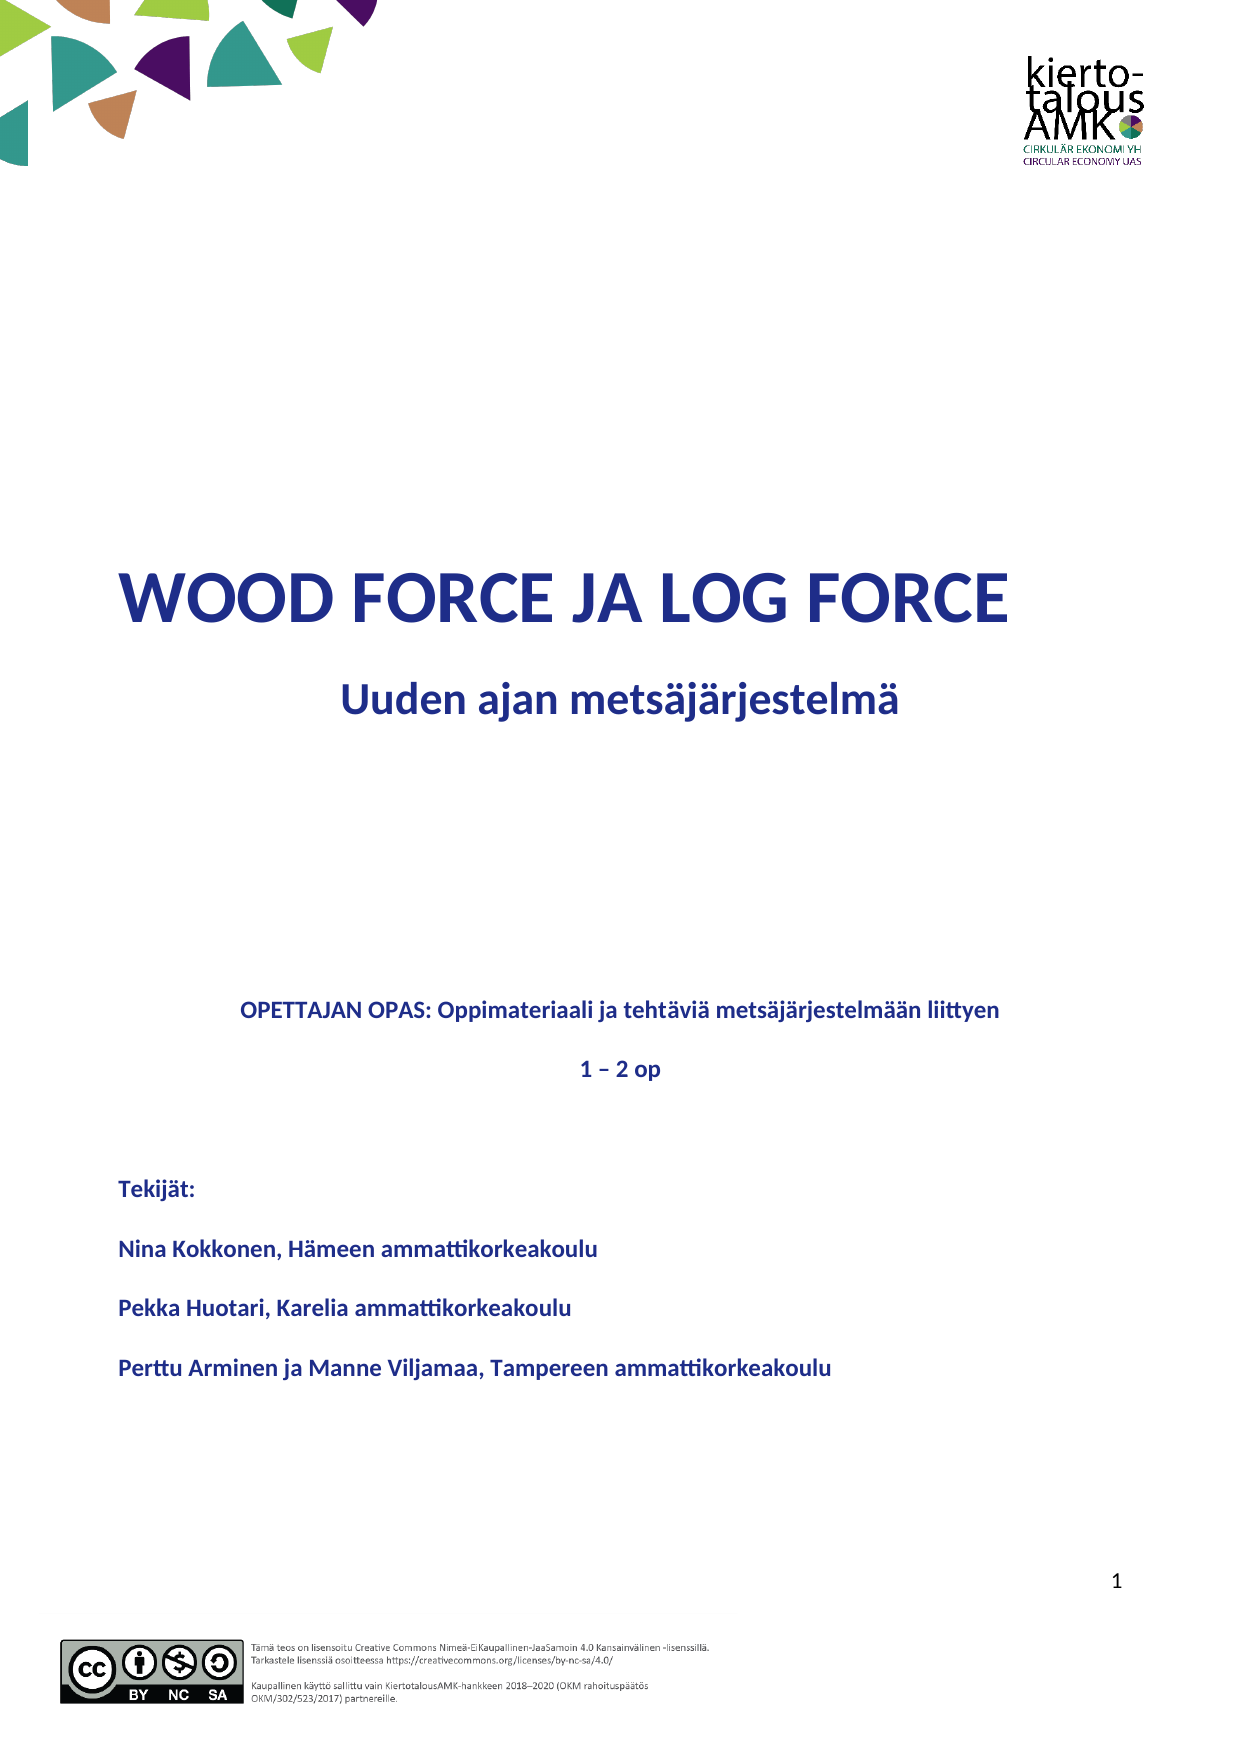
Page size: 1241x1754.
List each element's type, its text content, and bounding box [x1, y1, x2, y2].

text Pekka Huotari, Karelia ammattikorkeakoulu [118, 1292, 1122, 1323]
picture [0, 0, 378, 166]
text Uuden ajan metsäjärjestelmä [118, 670, 1122, 726]
text Perttu Arminen ja Manne Viljamaa, Tampereen ammattikorkeakoulu [118, 1352, 1122, 1383]
text WOOD FORCE JA LOG FORCE [118, 549, 1122, 641]
text Tekijät: [118, 1173, 1122, 1203]
text 1 – 2 op [118, 1054, 1122, 1084]
picture [1017, 47, 1152, 173]
text OPETTAJAN OPAS: Oppimateriaali ja tehtäviä metsäjärjestelmään liittyen [118, 994, 1122, 1024]
text Nina Kokkonen, Hämeen ammattikorkeakoulu [118, 1233, 1122, 1263]
picture [37, 1613, 737, 1726]
